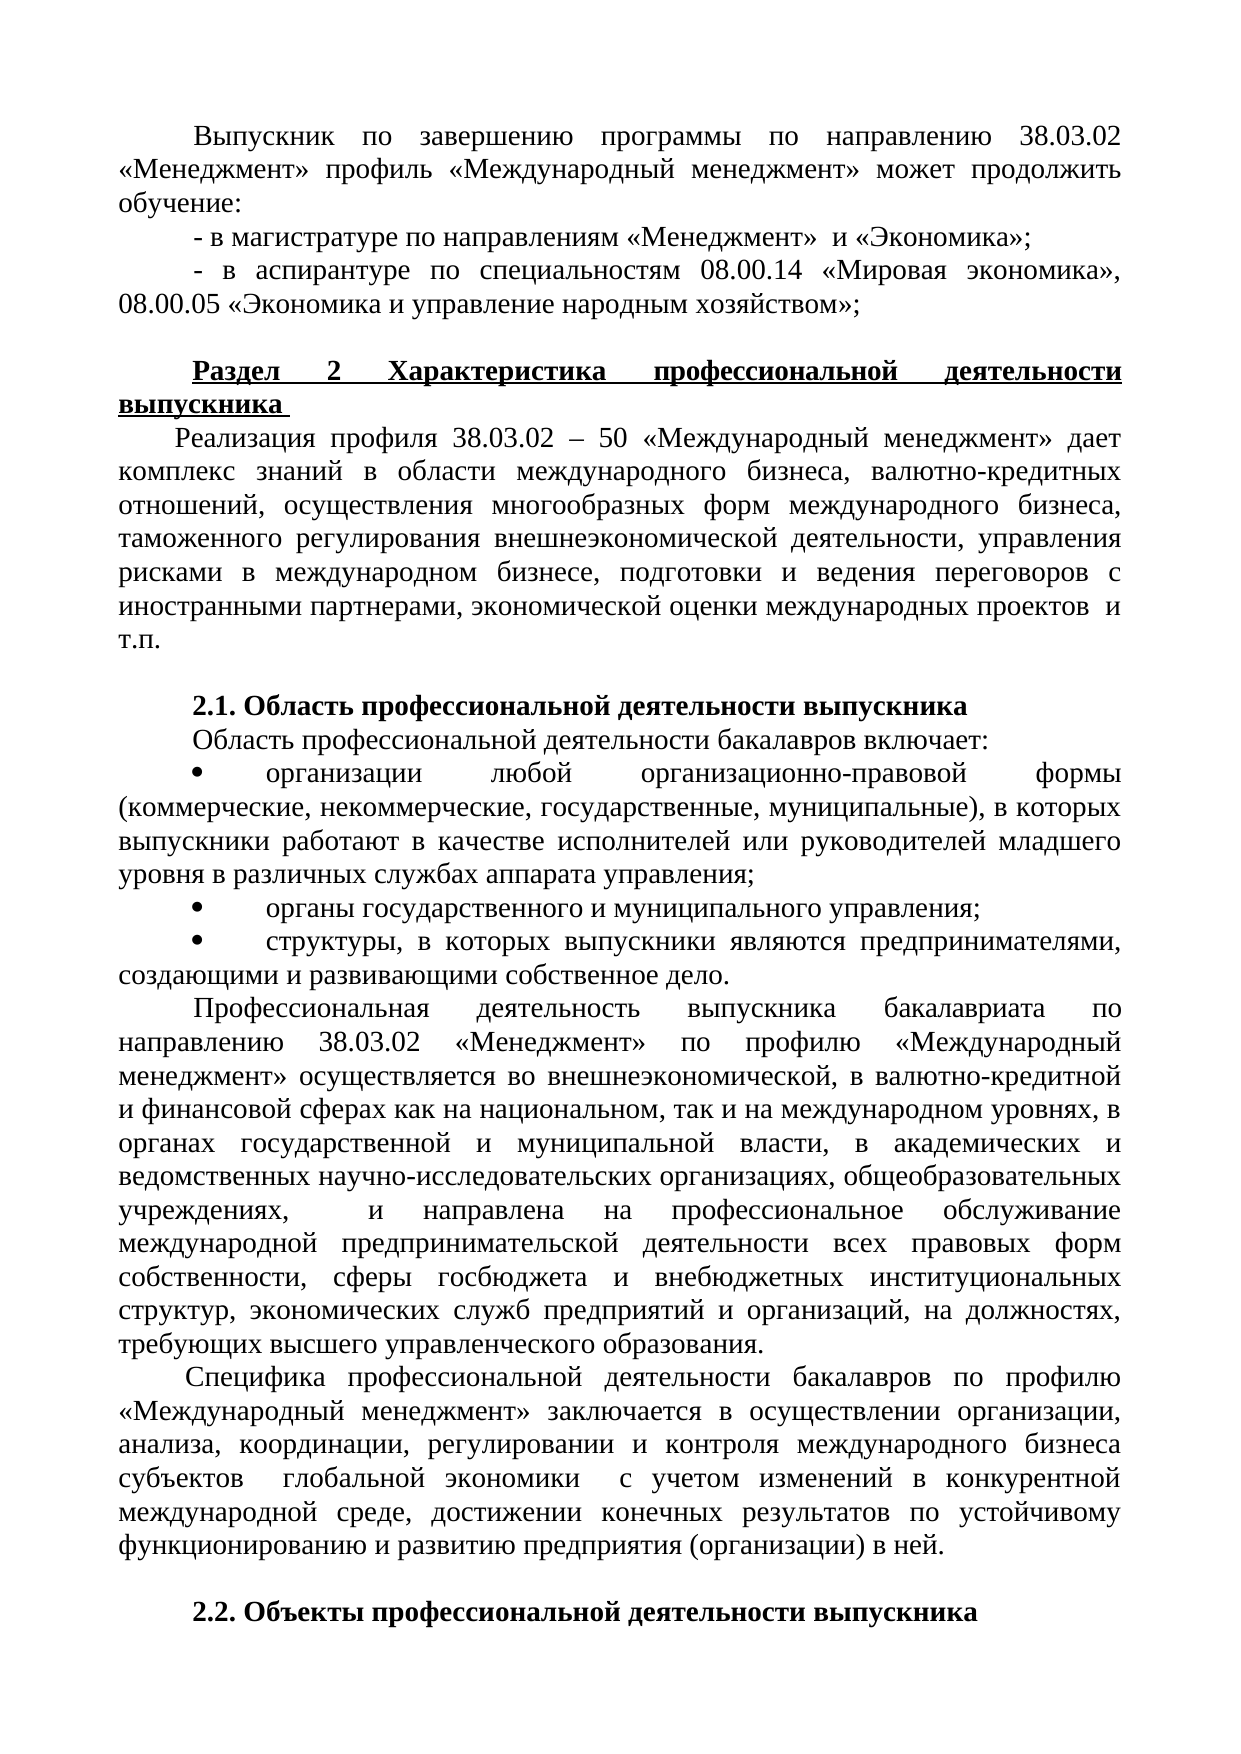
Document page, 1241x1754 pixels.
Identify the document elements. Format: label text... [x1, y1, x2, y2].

text Специфика профессиональной деятельности бакалавров по профилю «Международный менеджмент» заключается в осуществлении организации, анализа, координации, регулировании и контроля международного бизнеса субъектов глобальной экономики с учетом изменений в конкурентной международной среде, достижении конечных результатов по устойчивому функционированию и развитию предприятия (организации) в ней. [118, 1359, 1122, 1561]
subtitle Профессиональная деятельность выпускника бакалавриата по направлению 38.03.02 «Менеджмент» по профилю «Международный менеджмент» осуществляется во внешнеэкономической, в валютно-кредитной и финансовой сферах как на национальном, так и на международном уровнях, в органах государственной и муниципальной власти, в академических и ведомственных научно-исследовательских организациях, общеобразовательных учреждениях, и направлена на профессиональное обслуживание международной предпринимательской деятельности всех правовых форм собственности, сферы госбюджета и внебюджетных институциональных структур, экономических служб предприятий и организаций, на должностях, требующих высшего управленческого образования. [118, 991, 1122, 1359]
text Реализация профиля 38.03.02 – 50 «Международный менеджмент» дает комплекс знаний в области международного бизнеса, валютно-кредитных отношений, осуществления многообразных форм международного бизнеса, таможенного регулирования внешнеэкономической деятельности, управления рисками в международном бизнесе, подготовки и ведения переговоров с иностранными партнерами, экономической оценки международных проектов и т.п. [118, 420, 1122, 655]
subtitle 2.2. Объекты профессиональной деятельности выпускника [118, 1594, 1122, 1628]
subtitle Раздел 2 Характеристика профессиональной деятельности выпускника [118, 353, 1122, 420]
text - в магистратуре по направлениям «Менеджмент» и «Экономика»; [118, 219, 1122, 252]
subtitle 2.1. Область профессиональной деятельности выпускника [118, 688, 1122, 722]
list структуры, в которых выпускники являются предпринимателями, создающими и развивающими собственное дело. [118, 923, 1122, 991]
list организации любой организационно-правовой формы (коммерческие, некоммерческие, государственные, муниципальные), в которых выпускники работают в качестве исполнителей или руководителей младшего уровня в различных службах аппарата управления; [118, 755, 1122, 890]
text Область профессиональной деятельности бакалавров включает: [118, 722, 1122, 755]
text Выпускник по завершению программы по направлению 38.03.02 «Менеджмент» профиль «Международный менеджмент» может продолжить обучение: [118, 118, 1122, 219]
list органы государственного и муниципального управления; [118, 890, 1122, 923]
text - в аспирантуре по специальностям 08.00.14 «Мировая экономика», 08.00.05 «Экономика и управление народным хозяйством»; [118, 252, 1122, 319]
